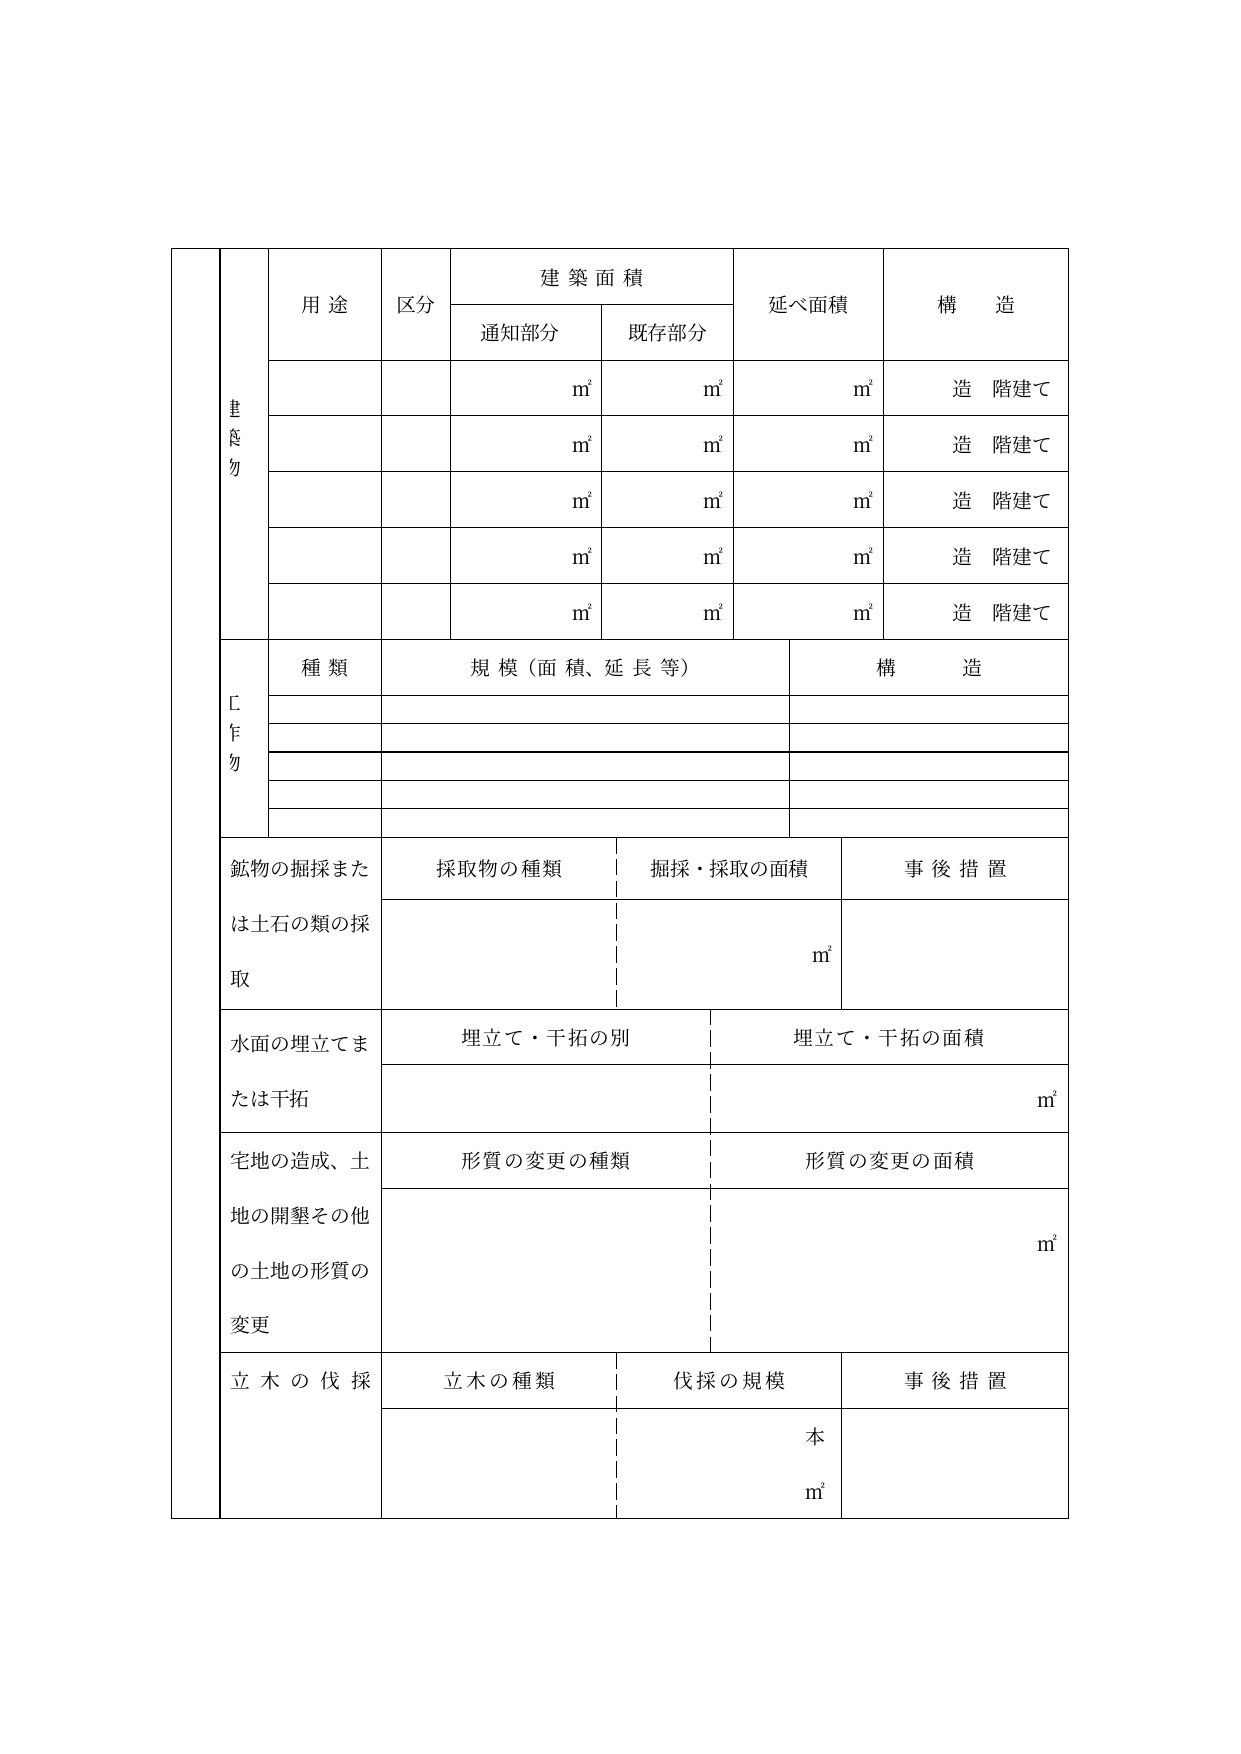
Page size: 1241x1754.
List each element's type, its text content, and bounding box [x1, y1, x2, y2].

table_cell 工作物 [221, 640, 268, 837]
table_cell 造 階建て [884, 584, 1068, 639]
table_cell [842, 1409, 1068, 1518]
table_cell 通知部分 [451, 305, 601, 359]
table_cell 水面の埋立てまたは干拓 [221, 1010, 381, 1132]
table_cell [382, 696, 789, 723]
table_cell [382, 809, 789, 837]
table_cell [269, 584, 381, 639]
table_cell [382, 528, 450, 583]
table_cell ㎡ [602, 361, 733, 415]
table_cell 造 階建て [884, 528, 1068, 583]
table_cell [269, 809, 381, 837]
table_cell 採取物の種類 [382, 838, 617, 899]
table_cell [382, 781, 789, 808]
table_cell 立木の伐採 [221, 1353, 381, 1518]
table_header 建築物 [221, 249, 268, 639]
table_cell 規模（面積、延長等） [382, 640, 789, 694]
table_cell 造 階建て [884, 416, 1068, 471]
table_cell 既存部分 [602, 305, 733, 359]
table_cell ㎡ [734, 528, 883, 583]
table_cell ㎡ [711, 1065, 1068, 1132]
table_cell 種類 [269, 640, 381, 694]
table_cell ㎡ [617, 900, 841, 1008]
table_header 用途 [269, 249, 381, 359]
table_cell 事後措置 [842, 1353, 1068, 1408]
table_cell 形質の変更の種類 [382, 1133, 711, 1187]
table_cell 立木の種類 [382, 1353, 617, 1408]
table_cell 造 階建て [884, 361, 1068, 415]
table_cell 伐採の規模 [617, 1353, 841, 1408]
table_cell 掘採・採取の面積 [617, 838, 841, 899]
table_cell ㎡ [451, 361, 601, 415]
table_cell 鉱物の掘採または土石の類の採取 [221, 838, 381, 1008]
table_cell 構造 [790, 640, 1068, 694]
table_header 延べ面積 [734, 249, 883, 359]
table_cell ㎡ [602, 416, 733, 471]
table_cell 形質の変更の面積 [711, 1133, 1068, 1187]
table_cell 造 階建て [884, 472, 1068, 527]
table_cell [269, 361, 381, 415]
table_cell ㎡ [602, 472, 733, 527]
table_cell [269, 696, 381, 723]
table_cell [790, 696, 1068, 723]
table_cell ㎡ [711, 1189, 1068, 1352]
table_cell [790, 753, 1068, 780]
table_cell [269, 753, 381, 780]
table_cell 事後措置 [842, 838, 1068, 899]
table_cell ㎡ [734, 416, 883, 471]
table_cell ㎡ [734, 361, 883, 415]
table_cell [269, 781, 381, 808]
table_cell [382, 584, 450, 639]
table_cell ㎡ [451, 528, 601, 583]
table_cell ㎡ [734, 472, 883, 527]
table_cell 宅地の造成、土地の開墾その他の土地の形質の変更 [221, 1133, 381, 1352]
table_header 区分 [382, 249, 450, 359]
table_header 行為の内容 [172, 249, 219, 1518]
table_cell [382, 416, 450, 471]
table_cell ㎡ [602, 528, 733, 583]
table_header 構造 [884, 249, 1068, 359]
table_cell [382, 1065, 711, 1132]
table_cell ㎡ [451, 416, 601, 471]
table_cell ㎡ [451, 584, 601, 639]
table_cell [790, 781, 1068, 808]
table_cell [790, 724, 1068, 751]
table_cell [382, 1409, 617, 1518]
table_cell [269, 528, 381, 583]
table_cell [269, 472, 381, 527]
table_cell [790, 809, 1068, 837]
table_cell ㎡ [734, 584, 883, 639]
table_cell [382, 753, 789, 780]
table_cell 埋立て・干拓の面積 [711, 1010, 1068, 1064]
table_cell [842, 900, 1068, 1008]
table_cell 本 ㎡ [617, 1409, 841, 1518]
table_cell ㎡ [602, 584, 733, 639]
table_cell [269, 416, 381, 471]
table_cell [382, 472, 450, 527]
table_cell [382, 1189, 711, 1352]
table_header 建築面積 [451, 249, 733, 304]
table_cell [269, 724, 381, 751]
table_cell [382, 900, 617, 1008]
table_cell [382, 361, 450, 415]
table_cell 埋立て・干拓の別 [382, 1010, 711, 1064]
table_cell ㎡ [451, 472, 601, 527]
table_cell [382, 724, 789, 751]
